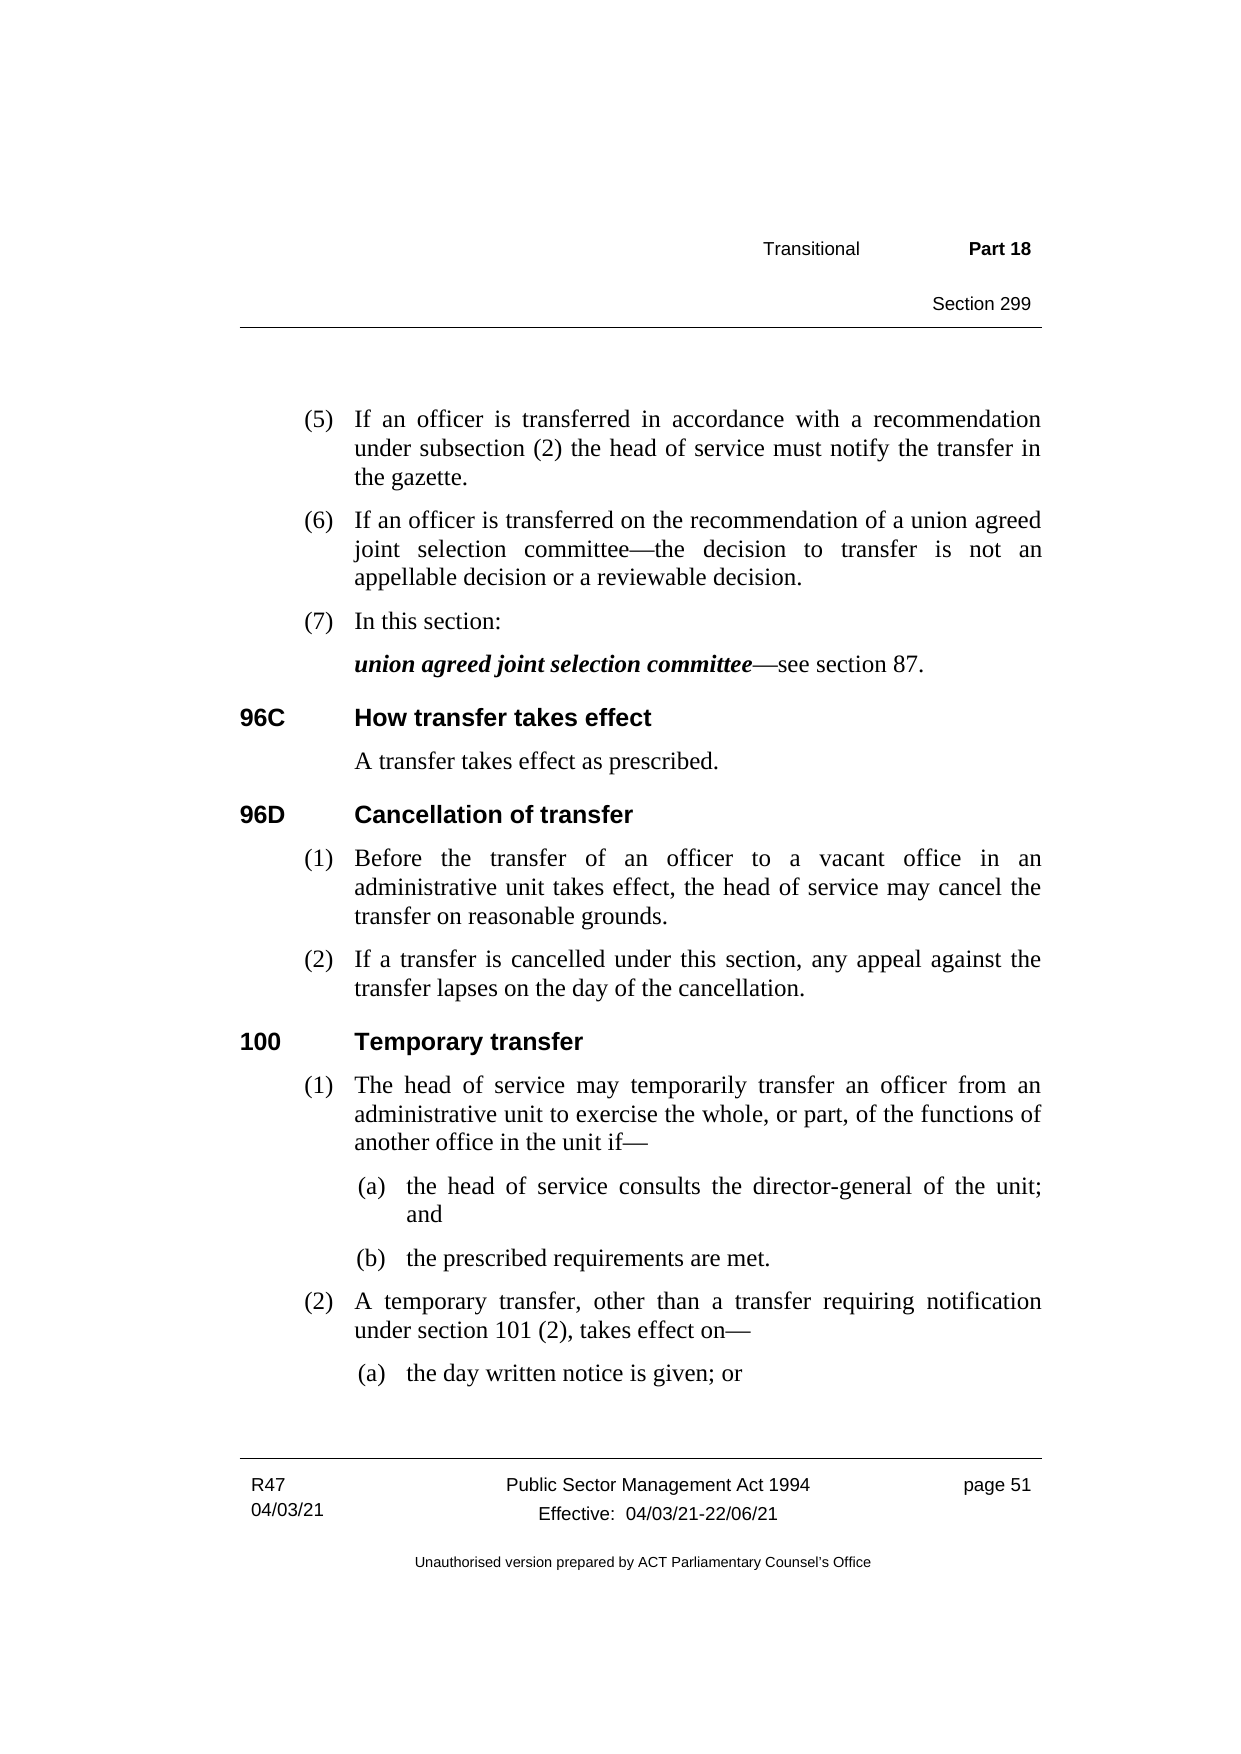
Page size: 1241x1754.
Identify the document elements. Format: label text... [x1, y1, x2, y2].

text union agreed joint selection committee—see section 87. [354, 649, 1042, 678]
text (a) the day written notice is given; or [239, 1358, 1042, 1387]
text (7) In this section: [239, 606, 1042, 634]
text (5) If an officer is transferred in accordance with a recommendation under subsection (2) the head of service must notify the transfer in the gazette. [239, 404, 1042, 490]
text 100 Temporary transfer [239, 1027, 1042, 1055]
text (1) Before the transfer of an officer to a vacant office in an administrative unit takes effect, the head of service may cancel the transfer on reasonable grounds. [239, 843, 1042, 929]
text 96D Cancellation of transfer [239, 800, 1042, 829]
text (a) the head of service consults the director-general of the unit; and [239, 1171, 1042, 1228]
text (2) A temporary transfer, other than a transfer requiring notification under section 101 (2), takes effect on— [239, 1286, 1042, 1344]
text 96C How transfer takes effect [239, 703, 1042, 732]
text A transfer takes effect as prescribed. [354, 746, 1042, 775]
text (b) the prescribed requirements are met. [239, 1243, 1042, 1272]
text (2) If a transfer is cancelled under this section, any appeal against the transfer lapses on the day of the cancellation. [239, 944, 1042, 1002]
text (6) If an officer is transferred on the recommendation of a union agreed joint selection committee—the decision to transfer is not an appellable decision or a reviewable decision. [239, 505, 1042, 591]
text (1) The head of service may temporarily transfer an officer from an administrative unit to exercise the whole, or part, of the functions of another office in the unit if— [239, 1070, 1042, 1156]
